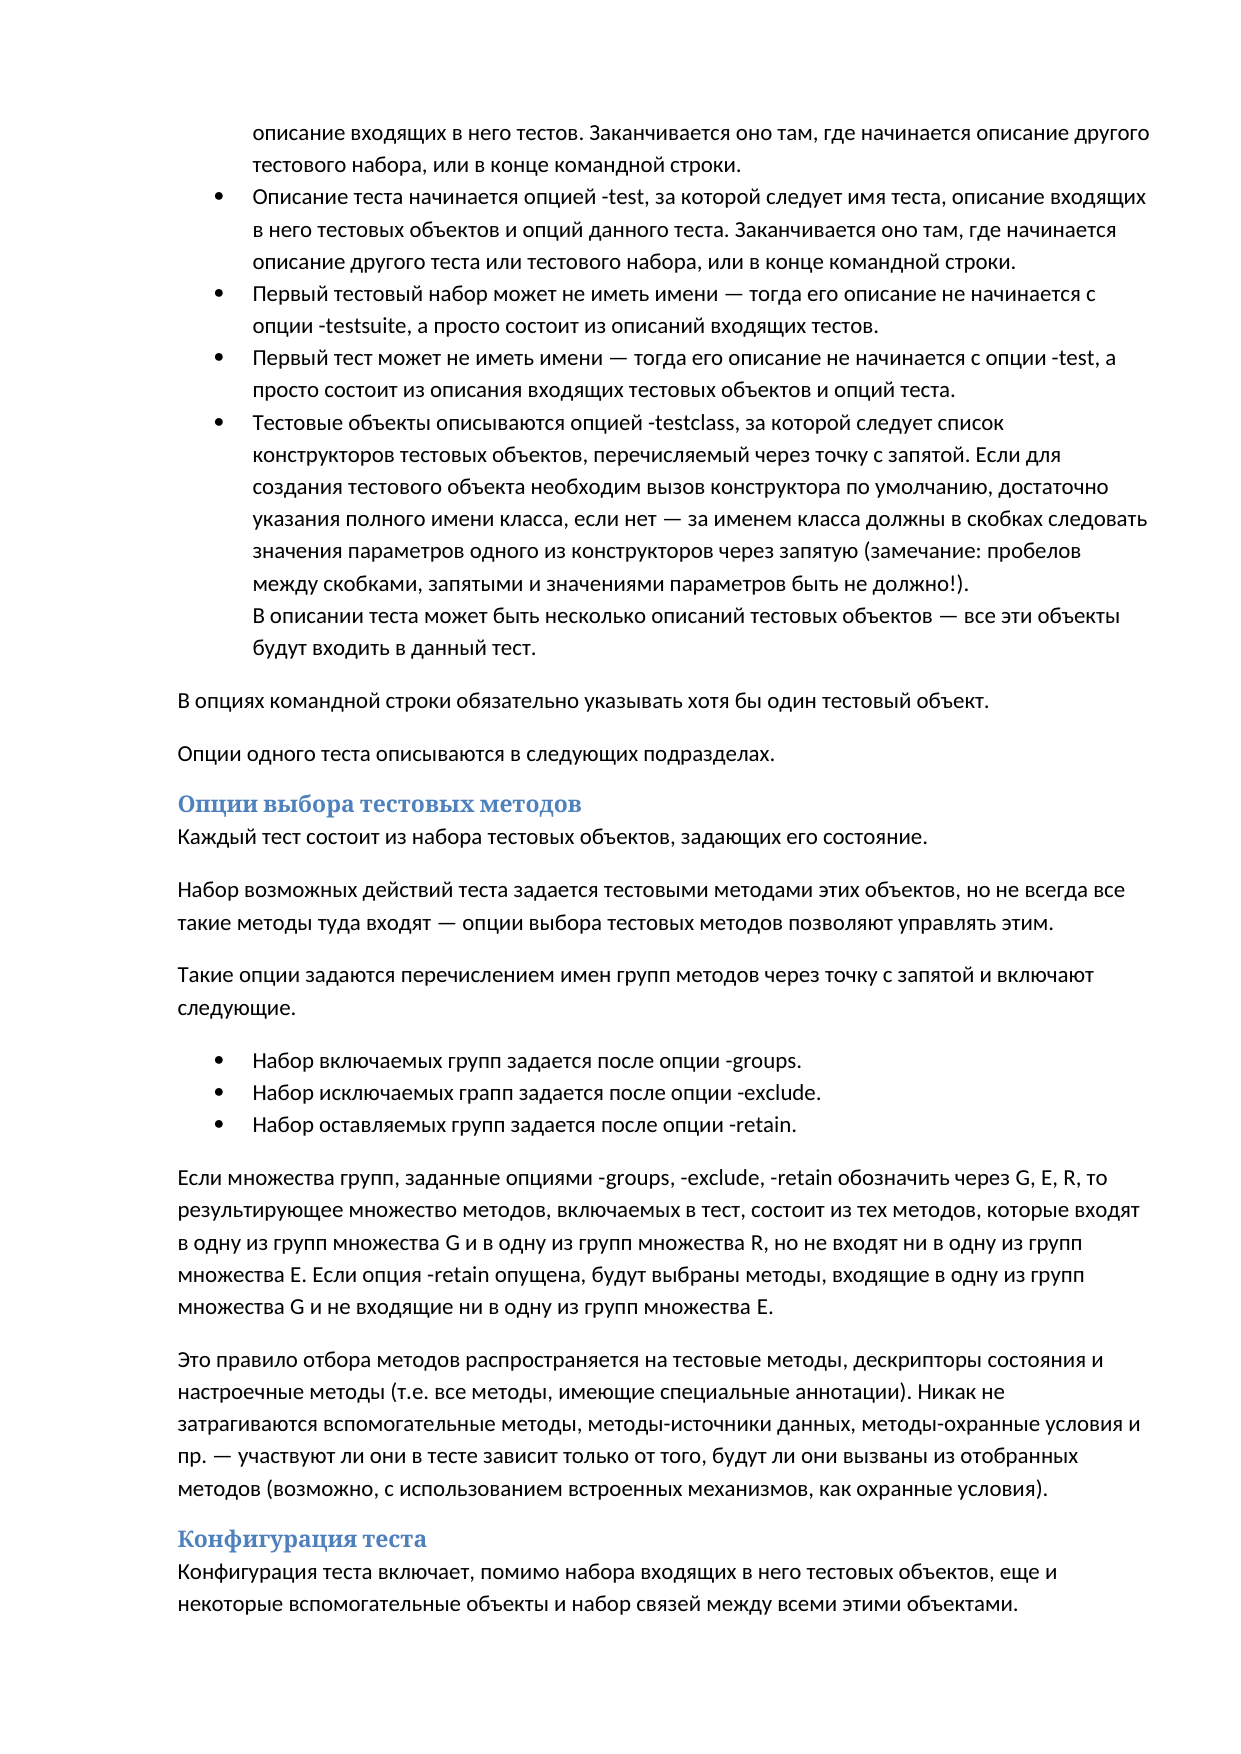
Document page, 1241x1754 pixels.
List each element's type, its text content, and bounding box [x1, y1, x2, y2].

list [215, 118, 1152, 178]
text Если множества групп, заданные опциями -groups, -exclude, -retain обозначить через G, E, R, то результирующее множество методов, включаемых в тест, состоит из тех методов, которые входят в одну из групп множества G и в одну из групп множества R, но не входят ни в одну из групп множества E. Если опция -retain опущена, будут выбраны методы, входящие в одну из групп множества G и не входящие ни в одну из групп множества E. [177, 1163, 1152, 1320]
text Набор возможных действий теста задается тестовыми методами этих объектов, но не всегда все такие методы туда входят — опции выбора тестовых методов позволяют управлять этим. [177, 875, 1152, 936]
list Первый тест может не иметь имени — тогда его описание не начинается с опции -test, а просто состоит из описания входящих тестовых объектов и опций теста. [215, 343, 1152, 404]
list Набор включаемых групп задается после опции -groups. [215, 1046, 1152, 1074]
list Первый тестовый набор может не иметь имени — тогда его описание не начинается с опции -testsuite, а просто состоит из описаний входящих тестов. [215, 279, 1152, 339]
text В опциях командной строки обязательно указывать хотя бы один тестовый объект. [177, 686, 1152, 714]
list Набор исключаемых грапп задается после опции -exclude. [215, 1078, 1152, 1106]
subtitle Конфигурация теста [177, 1527, 1152, 1553]
list Описание теста начинается опцией -test, за которой следует имя теста, описание входящих в него тестовых объектов и опций данного теста. Заканчивается оно там, где начинается описание другого теста или тестового набора, или в конце командной строки. [215, 182, 1152, 275]
list Набор оставляемых групп задается после опции -retain. [215, 1110, 1152, 1138]
subtitle Опции выбора тестовых методов [177, 792, 1152, 818]
text Такие опции задаются перечислением имен групп методов через точку с запятой и включают следующие. [177, 961, 1152, 1021]
text Опции одного теста описываются в следующих подразделах. [177, 739, 1152, 767]
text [177, 1557, 1152, 1617]
list Тестовые объекты описываются опцией -testclass, за которой следует список конструкторов тестовых объектов, перечисляемый через точку с запятой. Если для создания тестового объекта необходим вызов конструктора по умолчанию, достаточно указания полного имени класса, если нет — за именем класса должны в скобках следовать значения параметров одного из конструкторов через запятую (замечание: пробелов между скобками, запятыми и значениями параметров быть не должно!). В описании теста может быть несколько описаний тестовых объектов — все эти объекты будут входить в данный тест. [215, 408, 1152, 661]
text Это правило отбора методов распространяется на тестовые методы, дескрипторы состояния и настроечные методы (т.е. все методы, имеющие специальные аннотации). Никак не затрагиваются вспомогательные методы, методы-источники данных, методы-охранные условия и пр. — участвуют ли они в тесте зависит только от того, будут ли они вызваны из отобранных методов (возможно, с использованием встроенных механизмов, как охранные условия). [177, 1345, 1152, 1502]
text Каждый тест состоит из набора тестовых объектов, задающих его состояние. [177, 822, 1152, 850]
